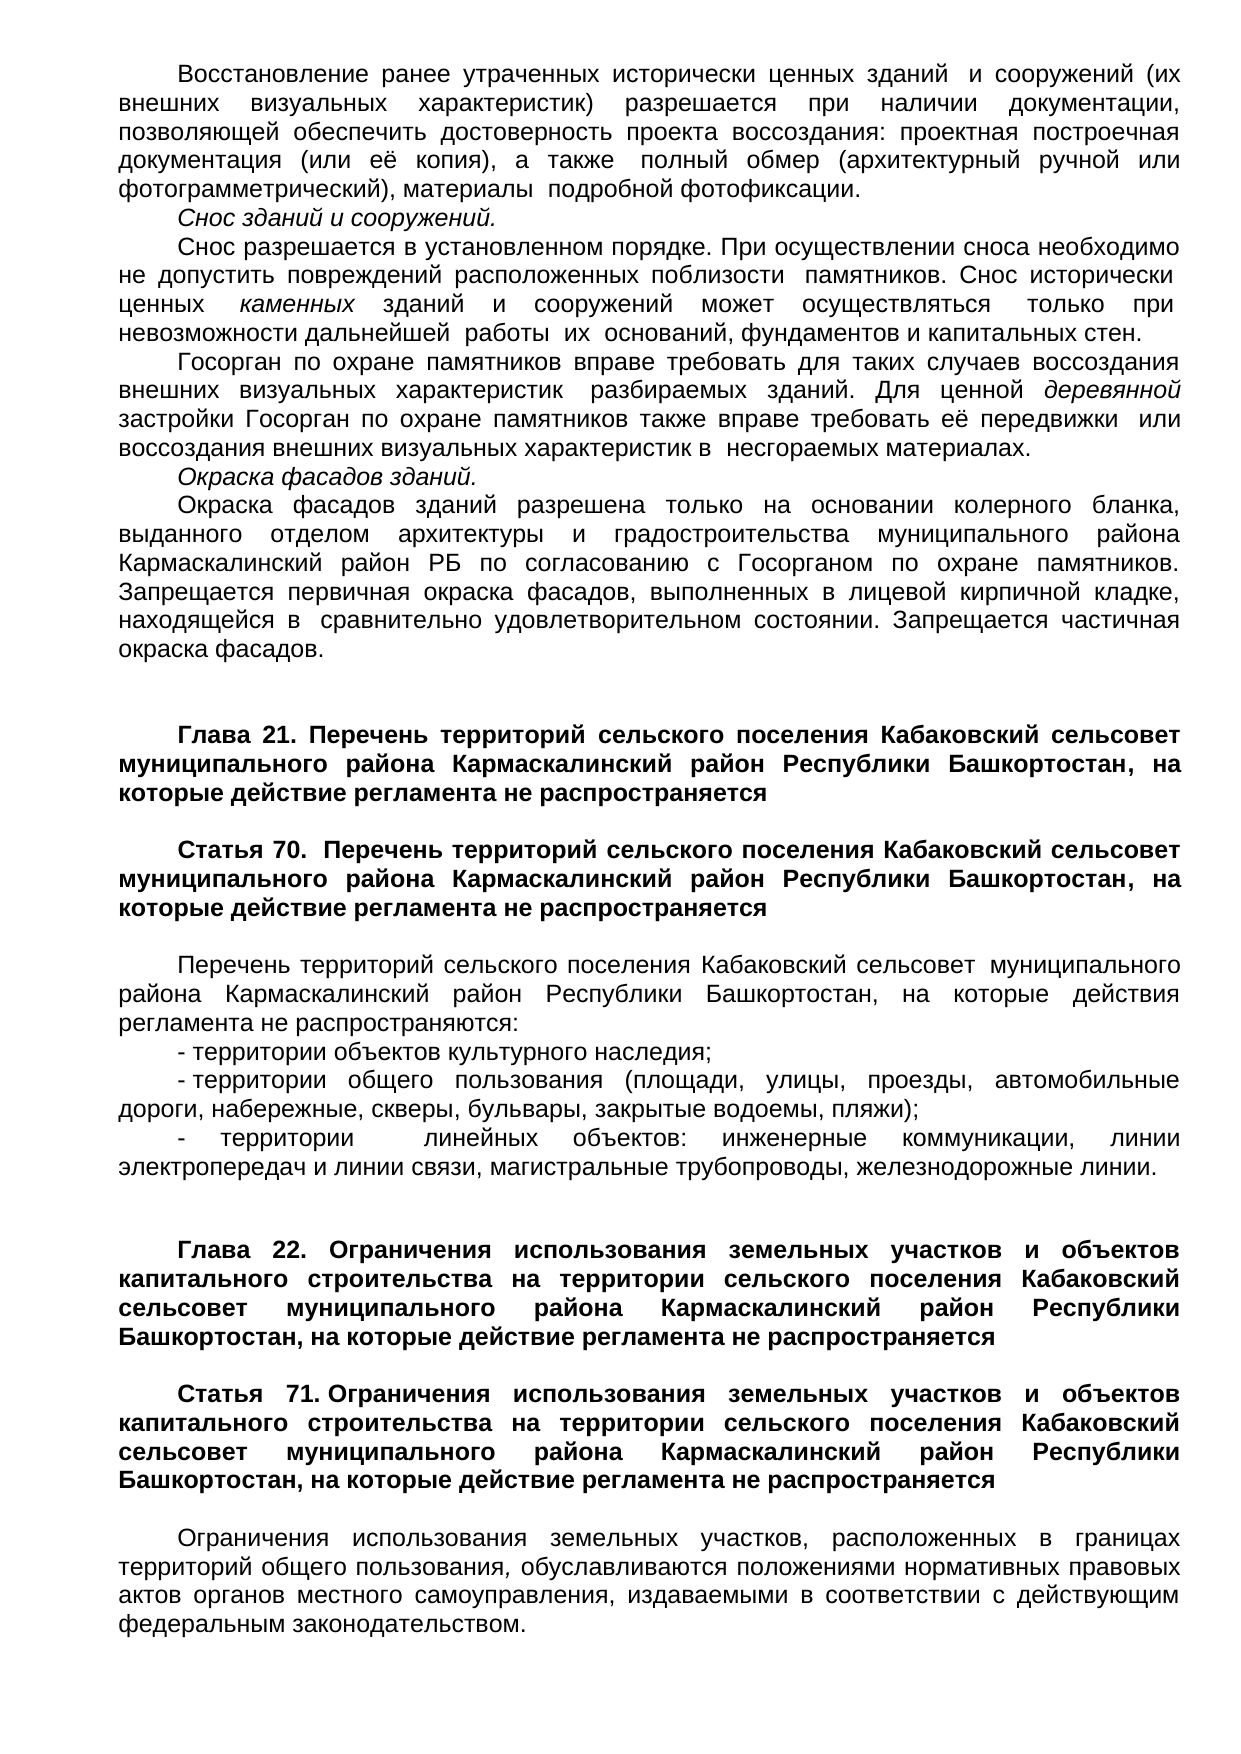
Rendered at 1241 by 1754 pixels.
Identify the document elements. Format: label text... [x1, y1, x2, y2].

subtitle Глава 21. Перечень территорий сельского поселения Кабаковский сельсовет муниципального района Кармаскалинский район Республики Башкортостан, на которые действие регламента не распространяется [118, 720, 1181, 807]
text - территории объектов культурного наследия; [118, 1037, 1181, 1065]
text Снос разрешается в установленном порядке. При осуществлении сноса необходимо не допустить повреждений расположенных поблизости памятников. Снос исторически ценных каменных зданий и сооружений может осуществляться только при невозможности дальнейшей работы их оснований, фундаментов и капитальных стен. [118, 232, 1181, 347]
text Окраска фасадов зданий разрешена только на основании колерного бланка, выданного отделом архитектуры и градостроительства муниципального района Кармаскалинский район РБ по согласованию с Госорганом по охране памятников. Запрещается первичная окраска фасадов, выполненных в лицевой кирпичной кладке, находящейся в сравнительно удовлетворительном состоянии. Запрещается частичная окраска фасадов. [118, 490, 1181, 663]
text Перечень территорий сельского поселения Кабаковский сельсовет муниципального района Кармаскалинский район Республики Башкортостан, на которые действия регламента не распространяются: [118, 950, 1181, 1037]
text - территории линейных объектов: инженерные коммуникации, линии электропередач и линии связи, магистральные трубопроводы, железнодорожные линии. [118, 1123, 1181, 1180]
subtitle Статья 70. Перечень территорий сельского поселения Кабаковский сельсовет муниципального района Кармаскалинский район Республики Башкортостан, на которые действие регламента не распространяется [118, 835, 1181, 922]
text Ограничения использования земельных участков, расположенных в границах территорий общего пользования, обуславливаются положениями нормативных правовых актов органов местного самоуправления, издаваемыми в соответствии с действующим федеральным законодательством. [118, 1523, 1181, 1638]
text Восстановление ранее утраченных исторически ценных зданий и сооружений (их внешних визуальных характеристик) разрешается при наличии документации, позволяющей обеспечить достоверность проекта воссоздания: проектная построечная документация (или её копия), а также полный обмер (архитектурный ручной или фотограмметрический), материалы подробной фотофиксации. [118, 59, 1181, 203]
text - территории общего пользования (площади, улицы, проезды, автомобильные дороги, набережные, скверы, бульвары, закрытые водоемы, пляжи); [118, 1065, 1181, 1123]
text Снос зданий и сооружений. [118, 203, 1181, 232]
text Статья 71. Ограничения использования земельных участков и объектов капитального строительства на территории сельского поселения Кабаковский сельсовет муниципального района Кармаскалинский район Республики Башкортостан, на которые действие регламента не распространяется [118, 1379, 1181, 1494]
text Глава 22. Ограничения использования земельных участков и объектов капитального строительства на территории сельского поселения Кабаковский сельсовет муниципального района Кармаскалинский район Республики Башкортостан, на которые действие регламента не распространяется [118, 1235, 1181, 1350]
text Госорган по охране памятников вправе требовать для таких случаев воссоздания внешних визуальных характеристик разбираемых зданий. Для ценной деревянной застройки Госорган по охране памятников также вправе требовать её передвижки или воссоздания внешних визуальных характеристик в несгораемых материалах. [118, 347, 1181, 462]
text Окраска фасадов зданий. [118, 462, 1181, 490]
